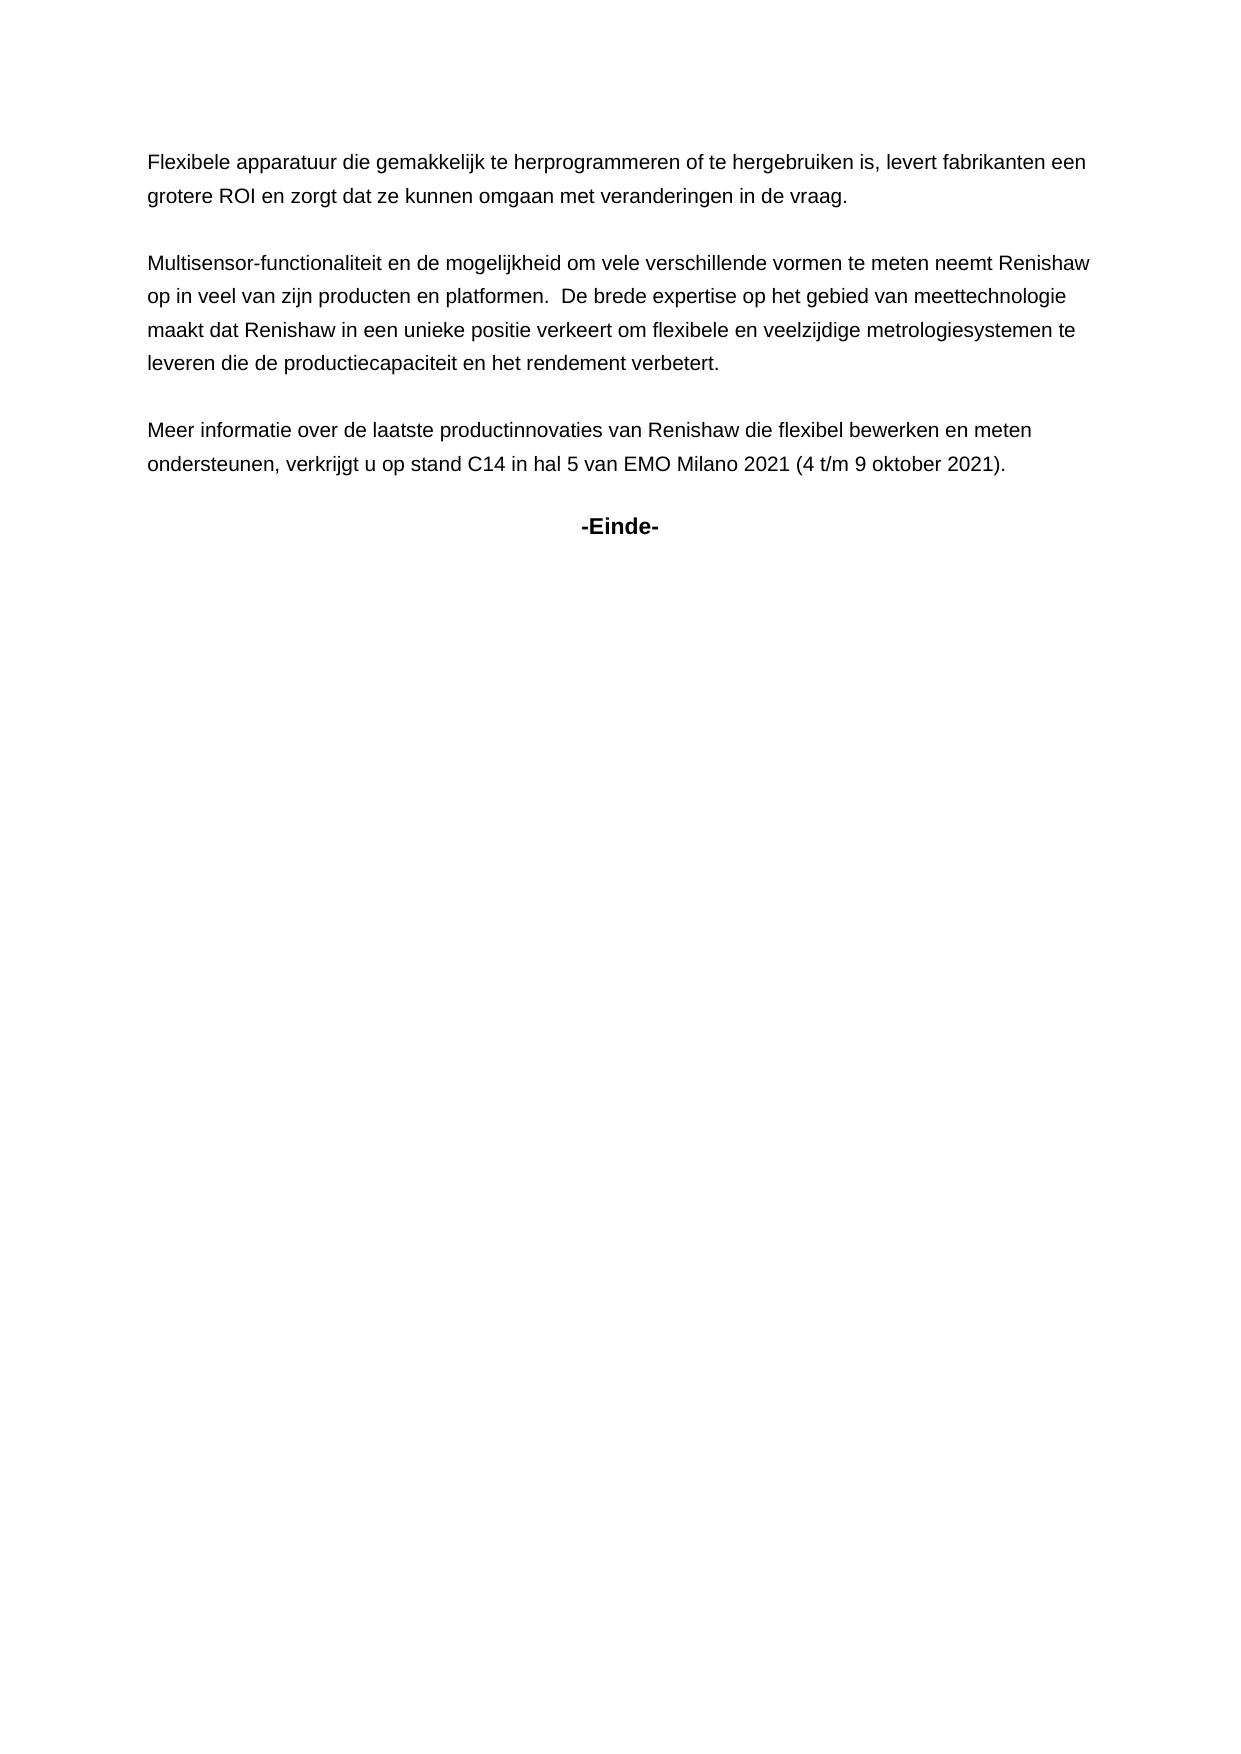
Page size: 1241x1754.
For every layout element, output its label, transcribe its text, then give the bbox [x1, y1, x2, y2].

text -Einde- [147, 513, 1093, 539]
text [147, 150, 1093, 207]
text Meer informatie over de laatste productinnovaties van Renishaw die flexibel bewerken en meten ondersteunen, verkrijgt u op stand C14 in hal 5 van EMO Milano 2021 (4 t/m 9 oktober 2021). [147, 418, 1093, 476]
text Multisensor-functionaliteit en de mogelijkheid om vele verschillende vormen te meten neemt Renishaw op in veel van zijn producten en platformen. De brede expertise op het gebied van meettechnologie maakt dat Renishaw in een unieke positie verkeert om flexibele en veelzijdige metrologiesystemen te leveren die de productiecapaciteit en het rendement verbetert. [147, 251, 1093, 375]
